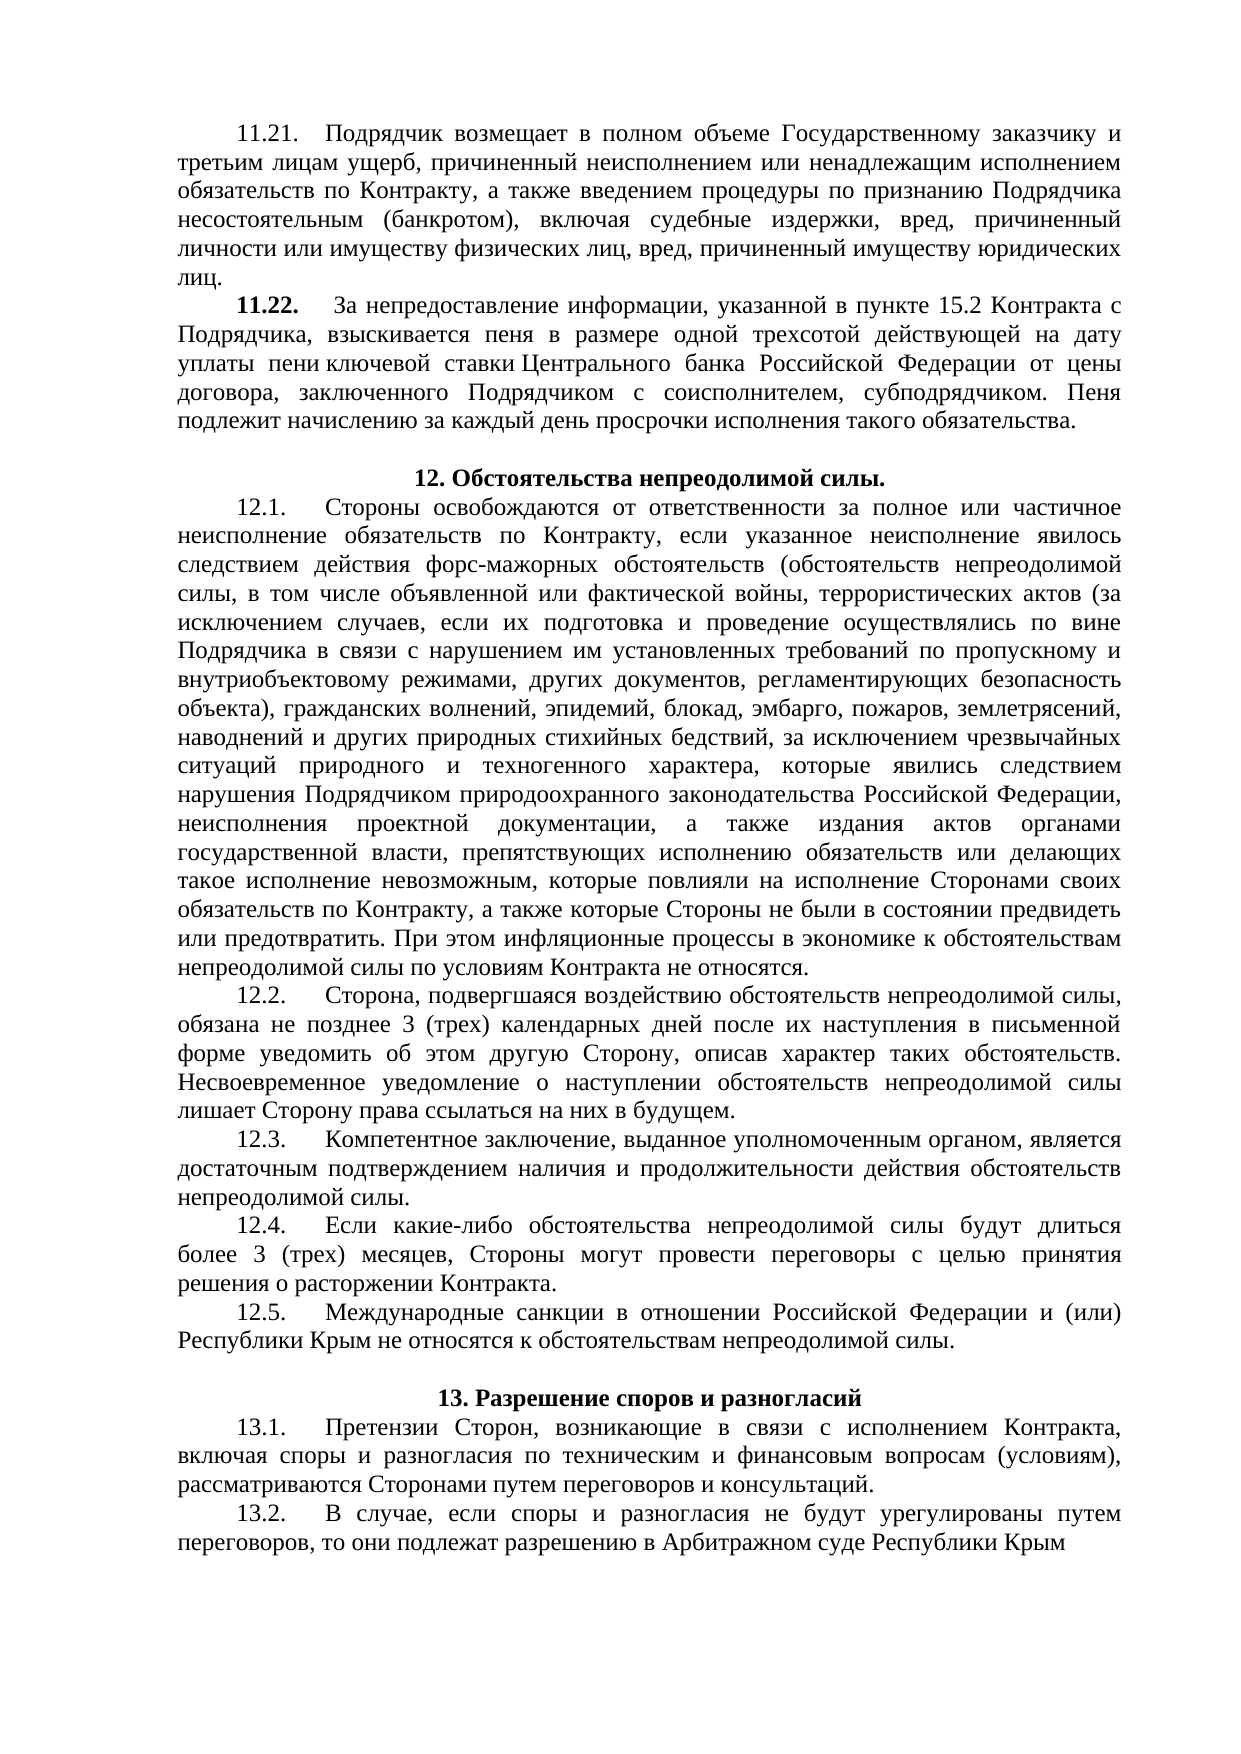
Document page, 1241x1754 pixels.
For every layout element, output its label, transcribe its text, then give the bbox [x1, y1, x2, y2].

list Сторона, подвергшаяся воздействию обстоятельств непреодолимой силы, обязана не позднее 3 (трех) календарных дней после их наступления в письменной форме уведомить об этом другую Сторону, описав характер таких обстоятельств. Несвоевременное уведомление о наступлении обстоятельств непреодолимой силы лишает Сторону права ссылаться на них в будущем. [177, 981, 1122, 1124]
list В случае, если споры и разногласия не будут урегулированы путем переговоров, то они подлежат разрешению в Арбитражном суде Республики Крым [177, 1498, 1122, 1556]
list За непредоставление информации, указанной в пункте 15.2 Контракта с Подрядчика, взыскивается пеня в размере одной трехсотой действующей на дату уплаты пени ключевой ставки Центрального банка Российской Федерации от цены договора, заключенного Подрядчиком с соисполнителем, субподрядчиком. Пеня подлежит начислению за каждый день просрочки исполнения такого обязательства. [177, 291, 1122, 434]
list Претензии Сторон, возникающие в связи с исполнением Контракта, включая споры и разногласия по техническим и финансовым вопросам (условиям), рассматриваются Сторонами путем переговоров и консультаций. [177, 1412, 1122, 1498]
list Стороны освобождаются от ответственности за полное или частичное неисполнение обязательств по Контракту, если указанное неисполнение явилось следствием действия форс-мажорных обстоятельств (обстоятельств непреодолимой силы, в том числе объявленной или фактической войны, террористических актов (за исключением случаев, если их подготовка и проведение осуществлялись по вине Подрядчика в связи с нарушением им установленных требований по пропускному и внутриобъектовому режимами, других документов, регламентирующих безопасность объекта), гражданских волнений, эпидемий, блокад, эмбарго, пожаров, землетрясений, наводнений и других природных стихийных бедствий, за исключением чрезвычайных ситуаций природного и техногенного характера, которые явились следствием нарушения Подрядчиком природоохранного законодательства Российской Федерации, неисполнения проектной документации, а также издания актов органами государственной власти, препятствующих исполнению обязательств или делающих такое исполнение невозможным, которые повлияли на исполнение Сторонами своих обязательств по Контракту, а также которые Стороны не были в состоянии предвидеть или предотвратить. При этом инфляционные процессы в экономике к обстоятельствам непреодолимой силы по условиям Контракта не относятся. [177, 492, 1122, 981]
list Если какие-либо обстоятельства непреодолимой силы будут длиться более 3 (трех) месяцев, Стороны могут провести переговоры с целью принятия решения о расторжении Контракта. [177, 1211, 1122, 1297]
list Компетентное заключение, выданное уполномоченным органом, является достаточным подтверждением наличия и продолжительности действия обстоятельств непреодолимой силы. [177, 1124, 1122, 1211]
list Международные санкции в отношении Российской Федерации и (или) Республики Крым не относятся к обстоятельствам непреодолимой силы. [177, 1297, 1122, 1354]
list Подрядчик возмещает в полном объеме Государственному заказчику и третьим лицам ущерб, причиненный неисполнением или ненадлежащим исполнением обязательств по Контракту, а также введением процедуры по признанию Подрядчика несостоятельным (банкротом), включая судебные издержки, вред, причиненный личности или имуществу физических лиц, вред, причиненный имуществу юридических лиц. [177, 118, 1122, 291]
list Обстоятельства непреодолимой силы. [177, 463, 1122, 492]
list Разрешение споров и разногласий [177, 1383, 1122, 1412]
